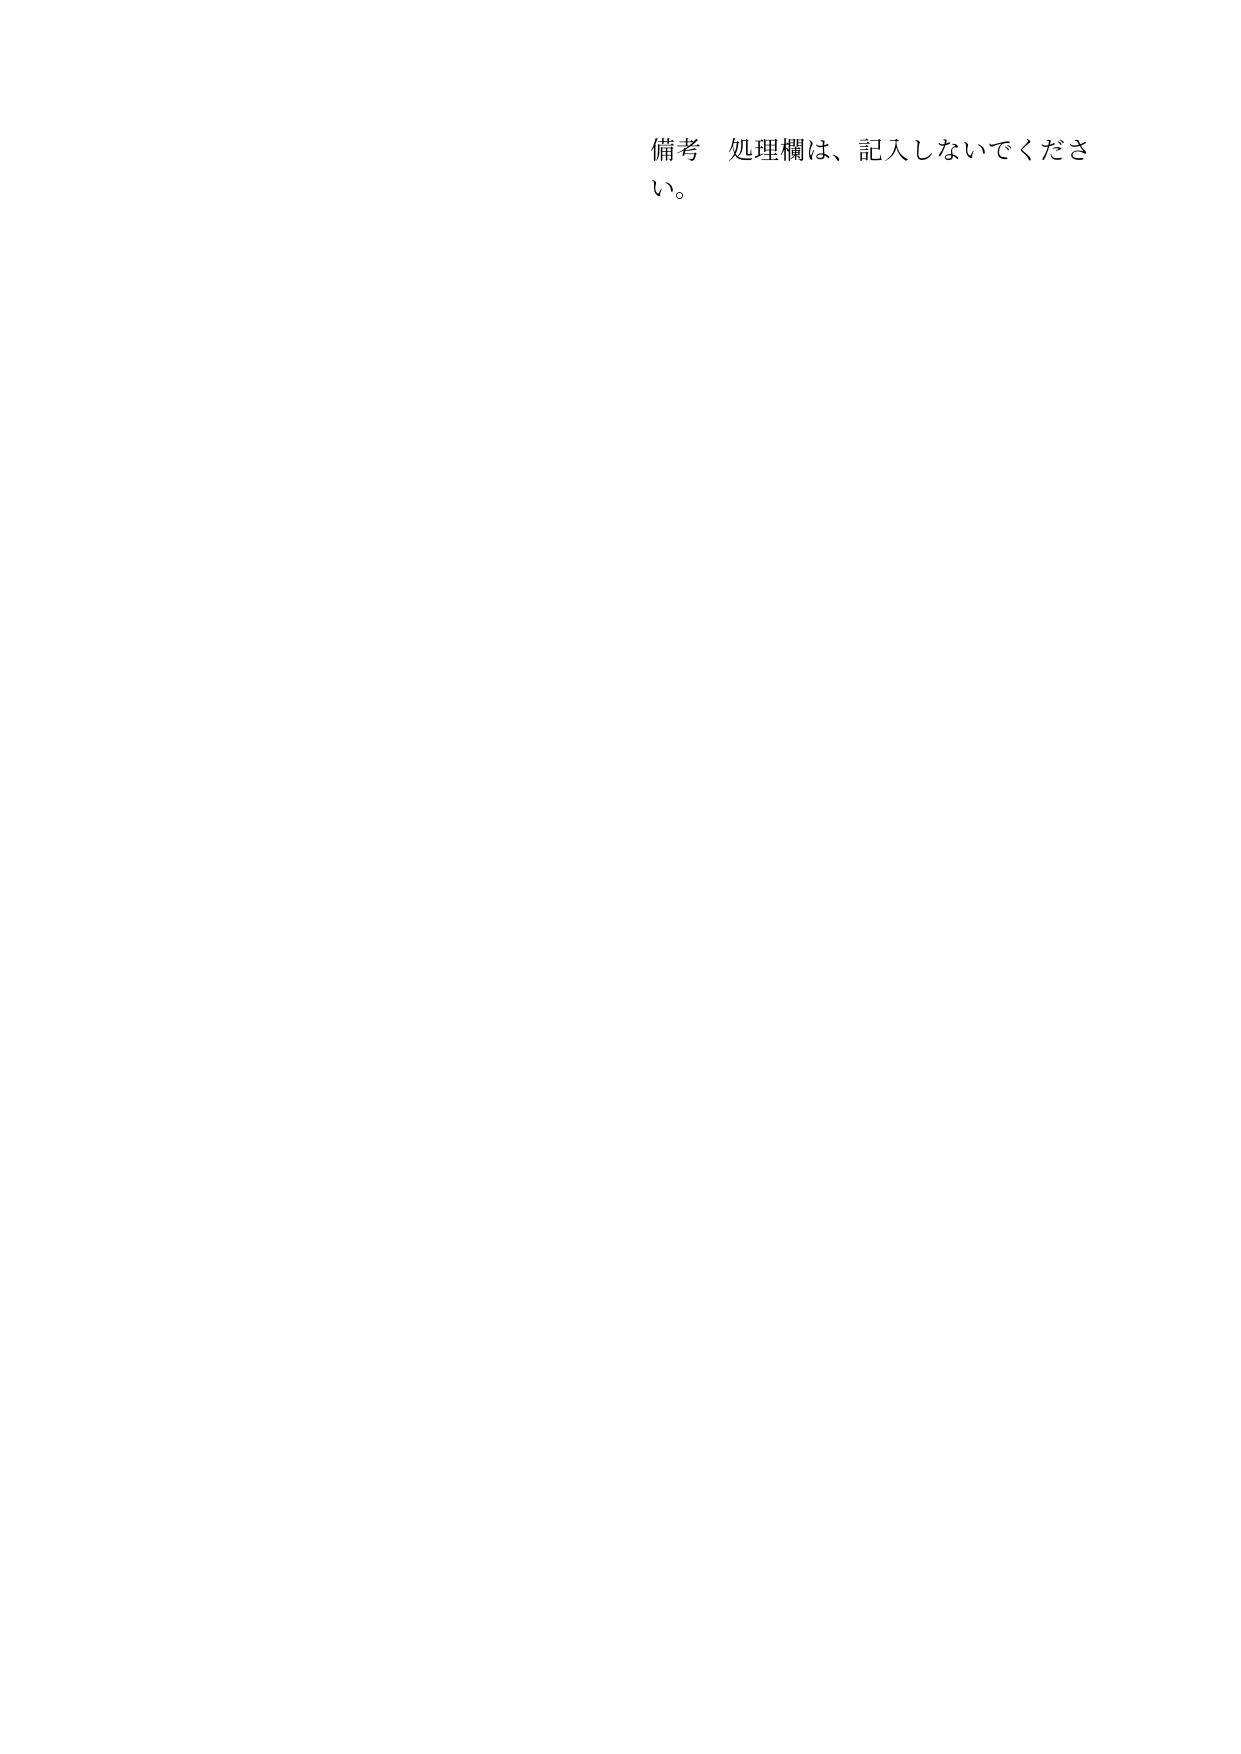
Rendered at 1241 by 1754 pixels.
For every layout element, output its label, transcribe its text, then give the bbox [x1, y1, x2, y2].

text 備考 処理欄は、記入しないでください。 [650, 129, 1092, 206]
